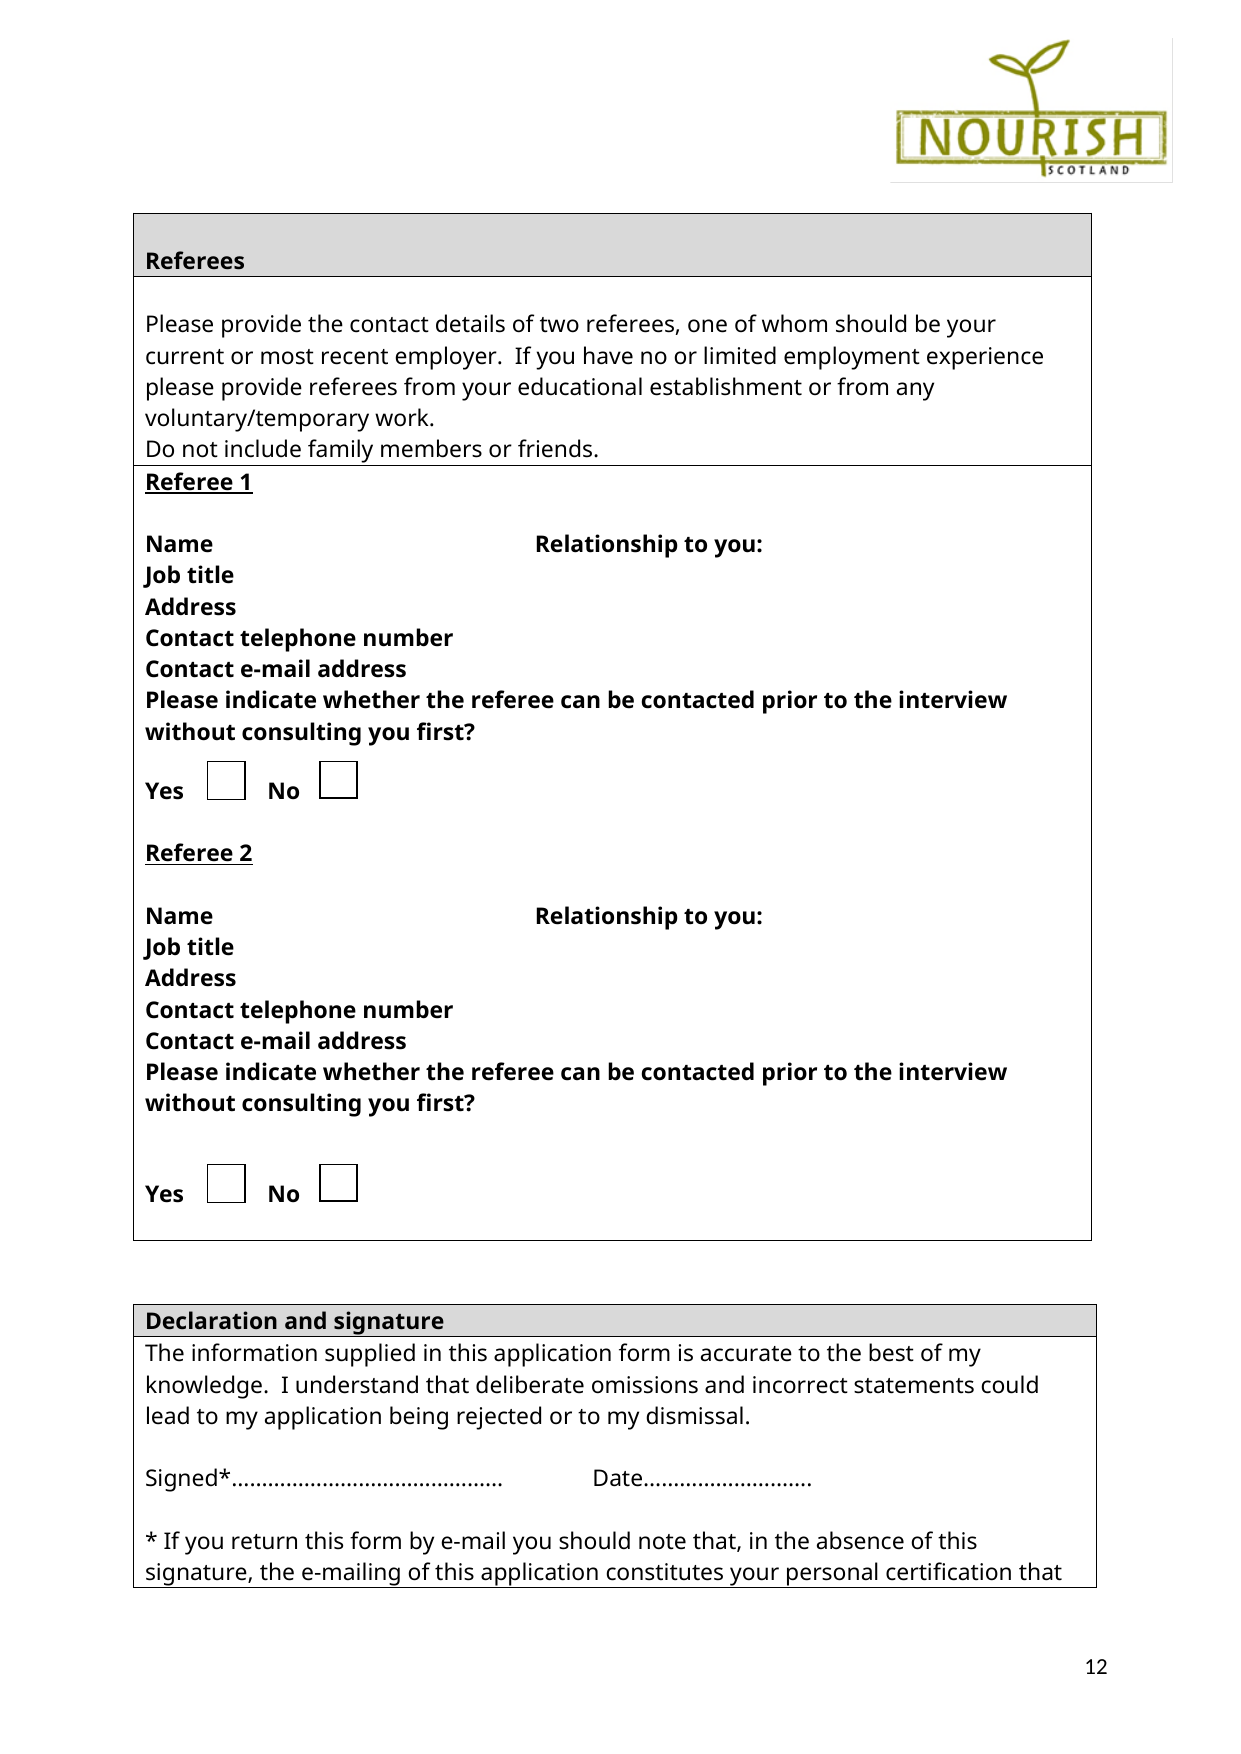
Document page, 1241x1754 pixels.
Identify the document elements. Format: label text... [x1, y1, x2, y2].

table_header Referees [134, 214, 1091, 276]
table_cell Please provide the contact details of two referees, one of whom should be your current or most recent employer. If you have no or limited employment experience please provide referees from your educational establishment or from any voluntary/temporary work. Do not include family members or friends. [134, 277, 1091, 464]
table_cell Referee 1 Name Relationship to you: Job title Address Contact telephone number Contact e-mail address Please indicate whether the referee can be contacted prior to the interview without consulting you first? Yes No Referee 2 Name Relationship to you: Job title Address Contact telephone number Contact e-mail address Please indicate whether the referee can be contacted prior to the interview without consulting you first? Yes No [134, 466, 1091, 1240]
picture [890, 38, 1173, 184]
table_header Declaration and signature [134, 1305, 1096, 1336]
